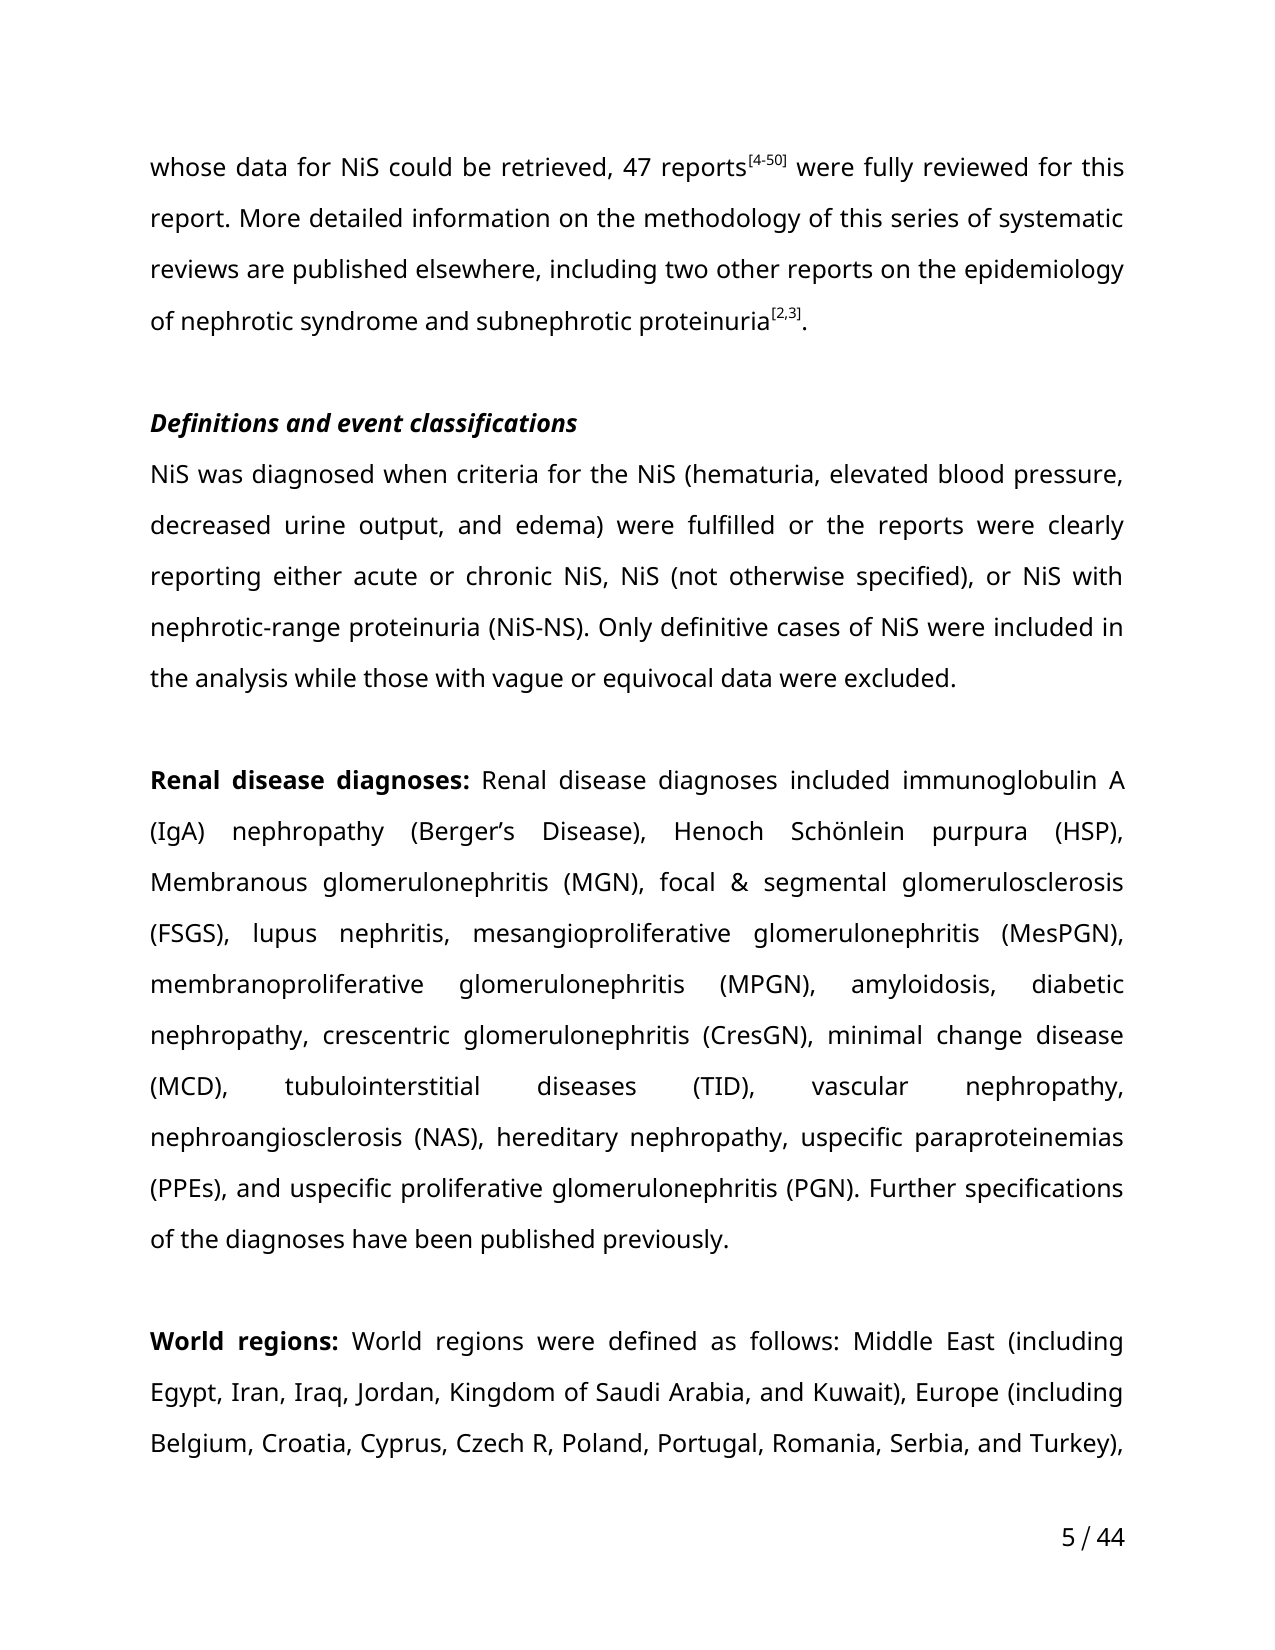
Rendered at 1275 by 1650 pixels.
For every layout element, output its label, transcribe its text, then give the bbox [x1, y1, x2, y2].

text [150, 150, 1125, 337]
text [150, 1324, 1125, 1460]
text Renal disease diagnoses: Renal disease diagnoses included immunoglobulin A (IgA) nephropathy (Berger’s Disease), Henoch Schönlein purpura (HSP), Membranous glomerulonephritis (MGN), focal & segmental glomerulosclerosis (FSGS), lupus nephritis, mesangioproliferative glomerulonephritis (MesPGN), membranoproliferative glomerulonephritis (MPGN), amyloidosis, diabetic nephropathy, crescentric glomerulonephritis (CresGN), minimal change disease (MCD), tubulointerstitial diseases (TID), vascular nephropathy, nephroangiosclerosis (NAS), hereditary nephropathy, uspecific paraproteinemias (PPEs), and uspecific proliferative glomerulonephritis (PGN). Further specifications of the diagnoses have been published previously. [150, 762, 1125, 1256]
text NiS was diagnosed when criteria for the NiS (hematuria, elevated blood pressure, decreased urine output, and edema) were fulfilled or the reports were clearly reporting either acute or chronic NiS, NiS (not otherwise specified), or NiS with nephrotic-range proteinuria (NiS-NS). Only definitive cases of NiS were included in the analysis while those with vague or equivocal data were excluded. [150, 456, 1125, 694]
text Definitions and event classifications [150, 405, 1125, 439]
